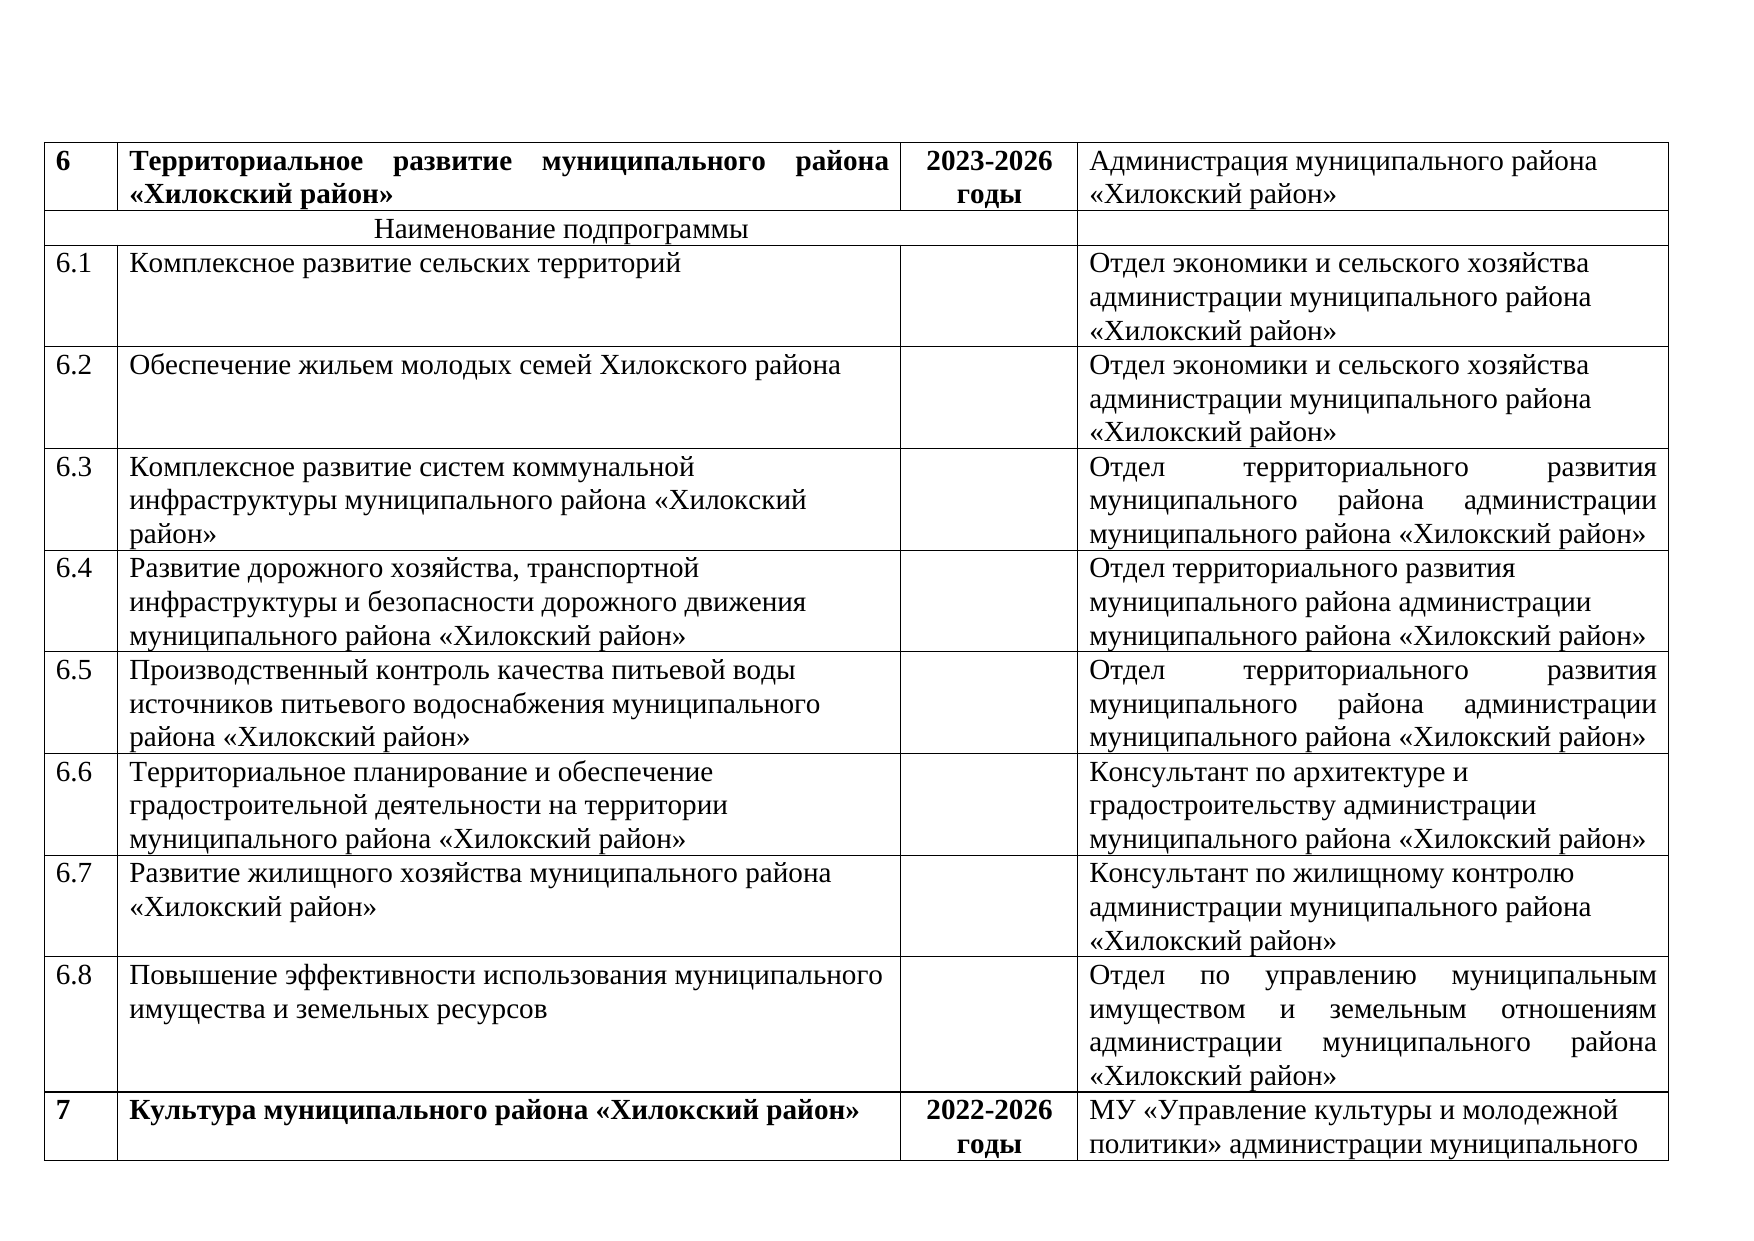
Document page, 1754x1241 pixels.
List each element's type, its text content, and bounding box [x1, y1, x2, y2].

table_cell 6 [45, 143, 117, 210]
table_cell [901, 551, 1077, 651]
table_cell 2023-2026 годы [901, 143, 1077, 210]
table_cell Отдел по управлению муниципальным имуществом и земельным отношениям администрации муниципального района «Хилокский район» [1078, 957, 1668, 1091]
table_cell Администрация муниципального района «Хилокский район» [1078, 143, 1668, 210]
table_cell 6.7 [45, 856, 117, 956]
table_cell [901, 754, 1077, 854]
table_cell Производственный контроль качества питьевой воды источников питьевого водоснабжения муниципального района «Хилокский район» [118, 652, 900, 753]
table_cell Комплексное развитие сельских территорий [118, 246, 900, 346]
table_cell Отдел экономики и сельского хозяйства администрации муниципального района «Хилокский район» [1078, 347, 1668, 448]
table_cell Территориальное планирование и обеспечение градостроительной деятельности на территории муниципального района «Хилокский район» [118, 754, 900, 854]
table_cell [901, 246, 1077, 346]
table_cell Развитие жилищного хозяйства муниципального района «Хилокский район» [118, 856, 900, 956]
table_cell 6.2 [45, 347, 117, 448]
table_cell [1078, 211, 1668, 244]
table_cell Отдел территориального развития муниципального района администрации муниципального района «Хилокский район» [1078, 449, 1668, 549]
table_cell Обеспечение жильем молодых семей Хилокского района [118, 347, 900, 448]
table_cell Территориальное развитие муниципального района «Хилокский район» [118, 143, 900, 210]
table_cell Отдел экономики и сельского хозяйства администрации муниципального района «Хилокский район» [1078, 246, 1668, 346]
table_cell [118, 1093, 900, 1159]
table_cell Развитие дорожного хозяйства, транспортной инфраструктуры и безопасности дорожного движения муниципального района «Хилокский район» [118, 551, 900, 651]
table_cell Отдел территориального развития муниципального района администрации муниципального района «Хилокский район» [1078, 551, 1668, 651]
table_cell Повышение эффективности использования муниципального имущества и земельных ресурсов [118, 957, 900, 1091]
table_cell [901, 652, 1077, 753]
table_cell Консультант по жилищному контролю администрации муниципального района «Хилокский район» [1078, 856, 1668, 956]
table_cell [901, 449, 1077, 549]
table_cell 7 [45, 1093, 117, 1159]
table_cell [1078, 1093, 1668, 1159]
table_cell [901, 957, 1077, 1091]
table_cell Комплексное развитие систем коммунальной инфраструктуры муниципального района «Хилокский район» [118, 449, 900, 549]
table_cell [901, 856, 1077, 956]
table_cell 6.4 [45, 551, 117, 651]
table_cell 6.5 [45, 652, 117, 753]
table_cell [901, 347, 1077, 448]
table_cell Отдел территориального развития муниципального района администрации муниципального района «Хилокский район» [1078, 652, 1668, 753]
table_cell Консультант по архитектуре и градостроительству администрации муниципального района «Хилокский район» [1078, 754, 1668, 854]
table_cell 6.6 [45, 754, 117, 854]
table_cell 6.8 [45, 957, 117, 1091]
table_cell Наименование подпрограммы [45, 211, 1077, 244]
table_cell 6.1 [45, 246, 117, 346]
table_cell 6.3 [45, 449, 117, 549]
table_cell 2022-2026 годы [901, 1093, 1077, 1159]
